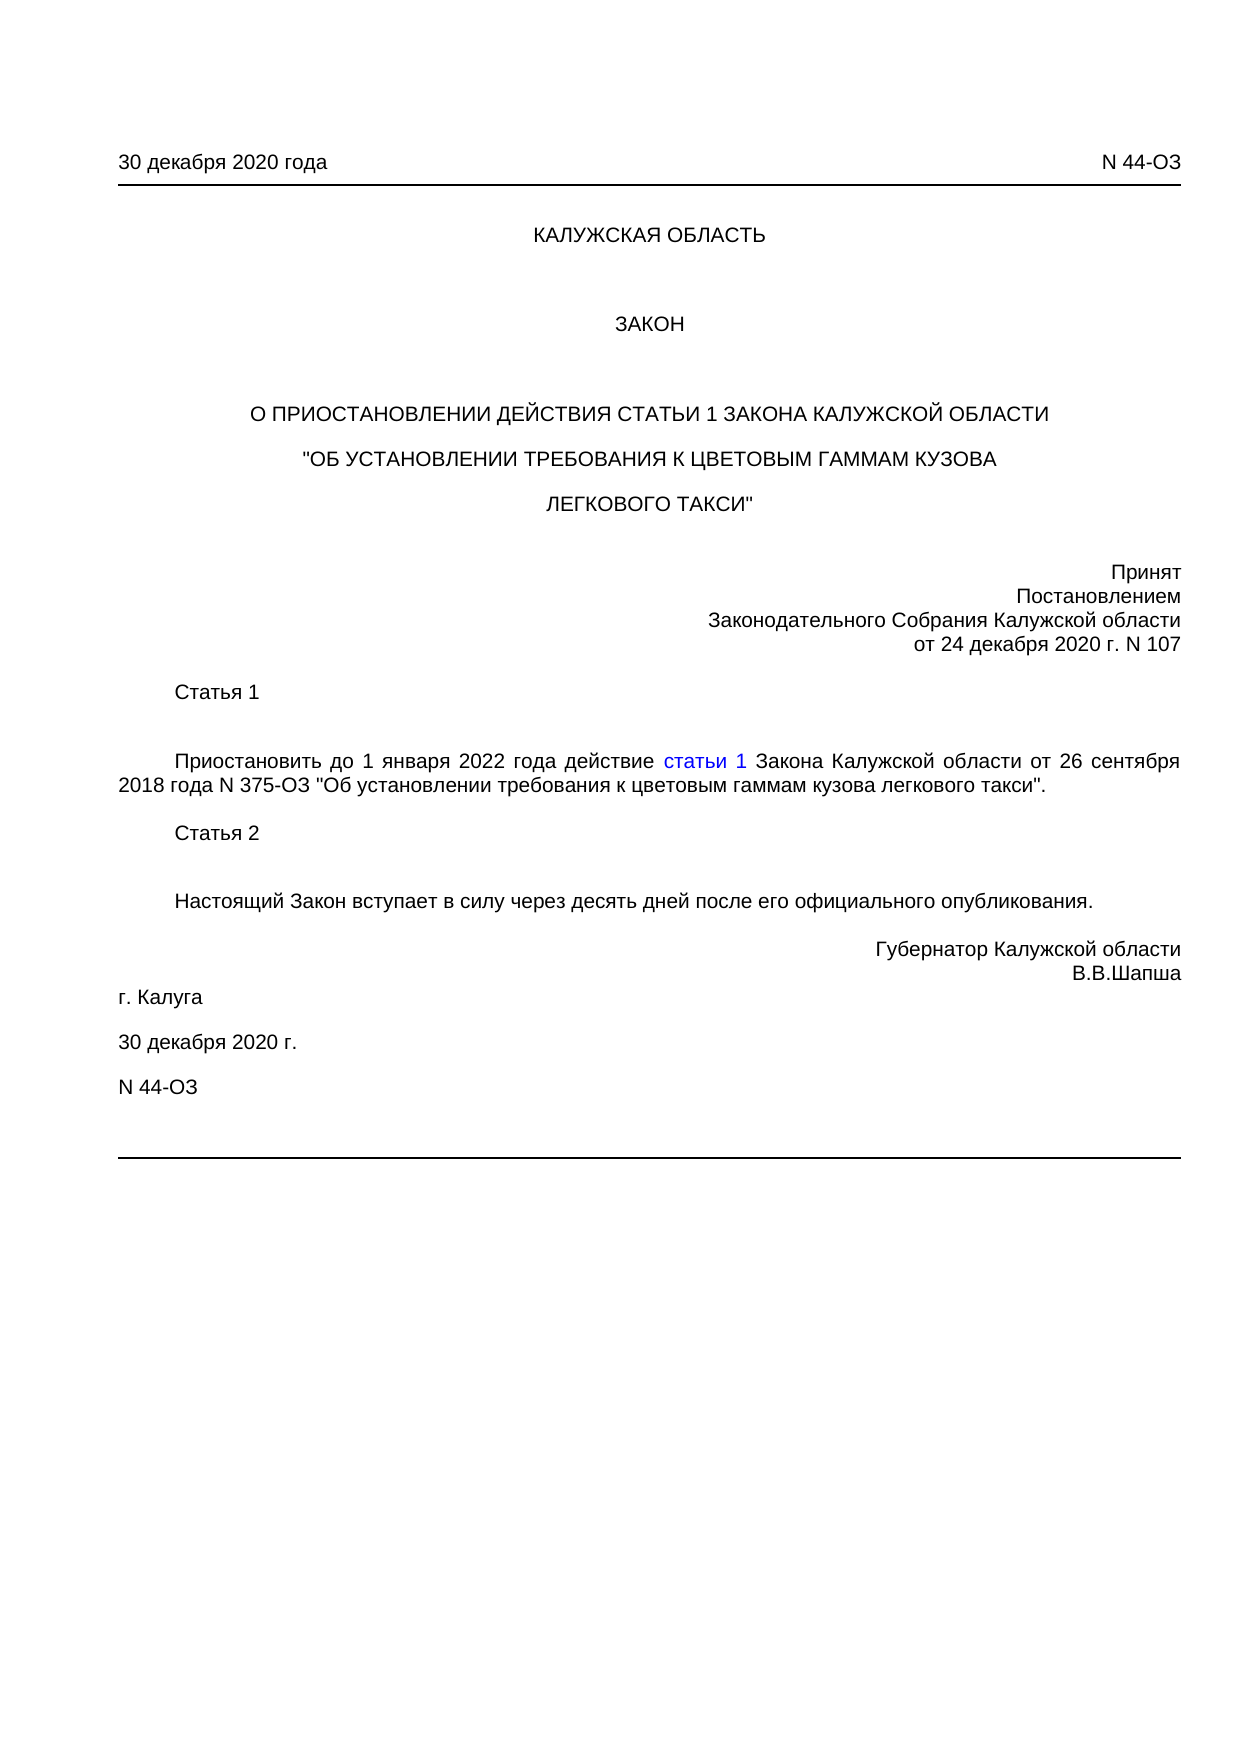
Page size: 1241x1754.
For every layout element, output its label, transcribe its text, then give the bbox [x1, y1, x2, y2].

text Приостановить до 1 января 2022 года действие статьи 1 Закона Калужской области от 26 сентября 2018 года N 375-ОЗ "Об установлении требования к цветовым гаммам кузова легкового такси". [118, 749, 1181, 797]
text КАЛУЖСКАЯ ОБЛАСТЬ [118, 223, 1181, 247]
text Принят [118, 560, 1181, 584]
table_header 30 декабря 2020 года [118, 150, 649, 174]
text N 44-ОЗ [118, 1075, 1181, 1099]
text В.В.Шапша [118, 961, 1181, 985]
text ЗАКОН [118, 312, 1181, 336]
text О ПРИОСТАНОВЛЕНИИ ДЕЙСТВИЯ СТАТЬИ 1 ЗАКОНА КАЛУЖСКОЙ ОБЛАСТИ [118, 402, 1181, 426]
text 30 декабря 2020 г. [118, 1030, 1181, 1054]
text ЛЕГКОВОГО ТАКСИ" [118, 491, 1181, 515]
text Статья 1 [118, 680, 1181, 704]
text "ОБ УСТАНОВЛЕНИИ ТРЕБОВАНИЯ К ЦВЕТОВЫМ ГАММАМ КУЗОВА [118, 447, 1181, 471]
text Губернатор Калужской области [118, 937, 1181, 961]
text от 24 декабря 2020 г. N 107 [118, 632, 1181, 656]
table_header N 44-ОЗ [650, 150, 1181, 174]
text Статья 2 [118, 821, 1181, 844]
text Настоящий Закон вступает в силу через десять дней после его официального опубликования. [118, 889, 1181, 913]
text Законодательного Собрания Калужской области [118, 608, 1181, 632]
text Постановлением [118, 584, 1181, 608]
text г. Калуга [118, 985, 1181, 1009]
